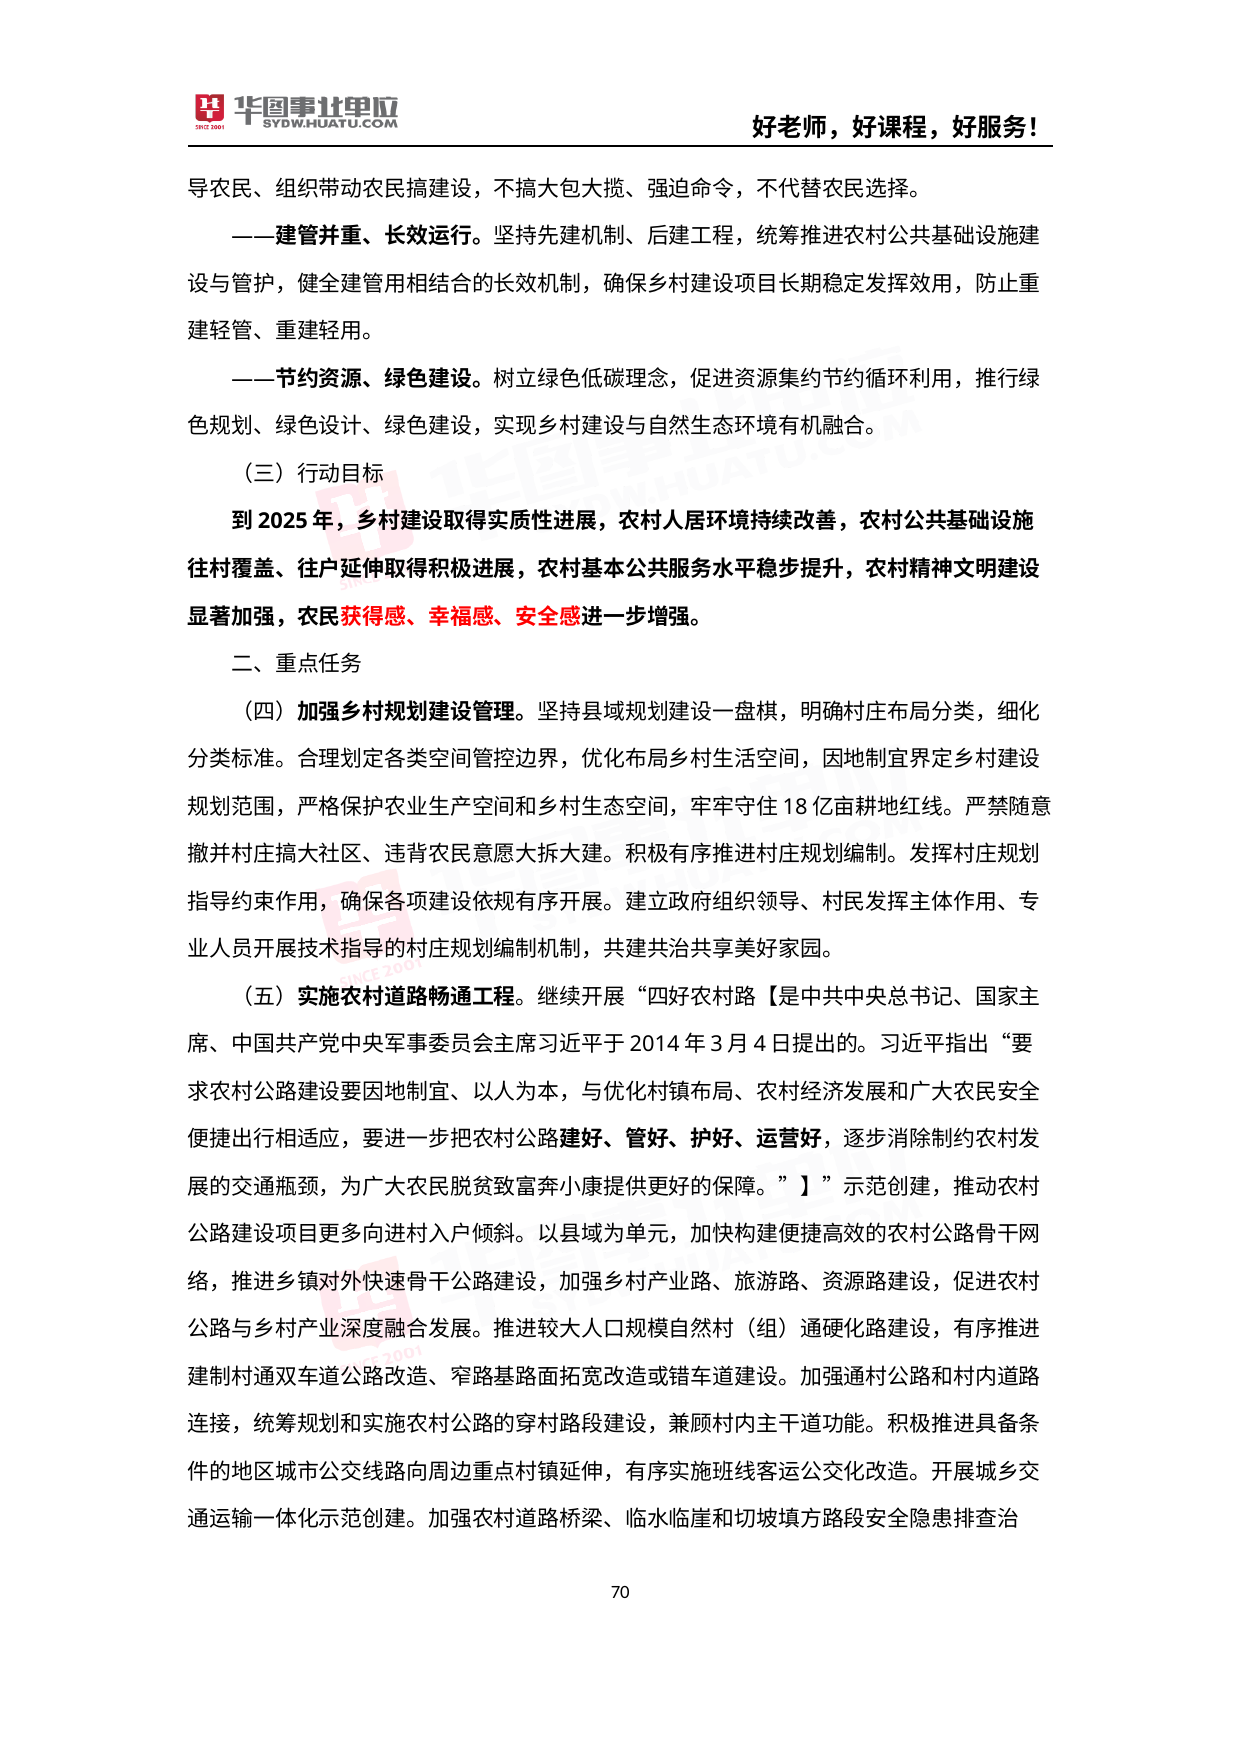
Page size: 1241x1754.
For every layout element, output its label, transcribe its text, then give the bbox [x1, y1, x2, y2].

text （三）行动目标 [187, 456, 1053, 488]
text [187, 171, 1053, 202]
text （四）加强乡村规划建设管理。坚持县域规划建设一盘棋，明确村庄布局分类，细化分类标准。合理划定各类空间管控边界，优化布局乡村生活空间，因地制宜界定乡村建设规划范围，严格保护农业生产空间和乡村生态空间，牢牢守住18亿亩耕地红线。严禁随意撤并村庄搞大社区、违背农民意愿大拆大建。积极有序推进村庄规划编制。发挥村庄规划指导约束作用，确保各项建设依规有序开展。建立政府组织领导、村民发挥主体作用、专业人员开展技术指导的村庄规划编制机制，共建共治共享美好家园。 [187, 694, 1053, 963]
text 二、重点任务 [187, 646, 1053, 678]
text ——建管并重、长效运行。坚持先建机制、后建工程，统筹推进农村公共基础设施建设与管护，健全建管用相结合的长效机制，确保乡村建设项目长期稳定发挥效用，防止重建轻管、重建轻用。 [187, 218, 1053, 345]
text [187, 979, 1053, 1533]
text ——节约资源、绿色建设。树立绿色低碳理念，促进资源集约节约循环利用，推行绿色规划、绿色设计、绿色建设，实现乡村建设与自然生态环境有机融合。 [187, 361, 1053, 440]
text 到2025年，乡村建设取得实质性进展，农村人居环境持续改善，农村公共基础设施往村覆盖、往户延伸取得积极进展，农村基本公共服务水平稳步提升，农村精神文明建设显著加强，农民获得感、幸福感、安全感进一步增强。 [187, 503, 1053, 630]
picture [187, 88, 406, 136]
